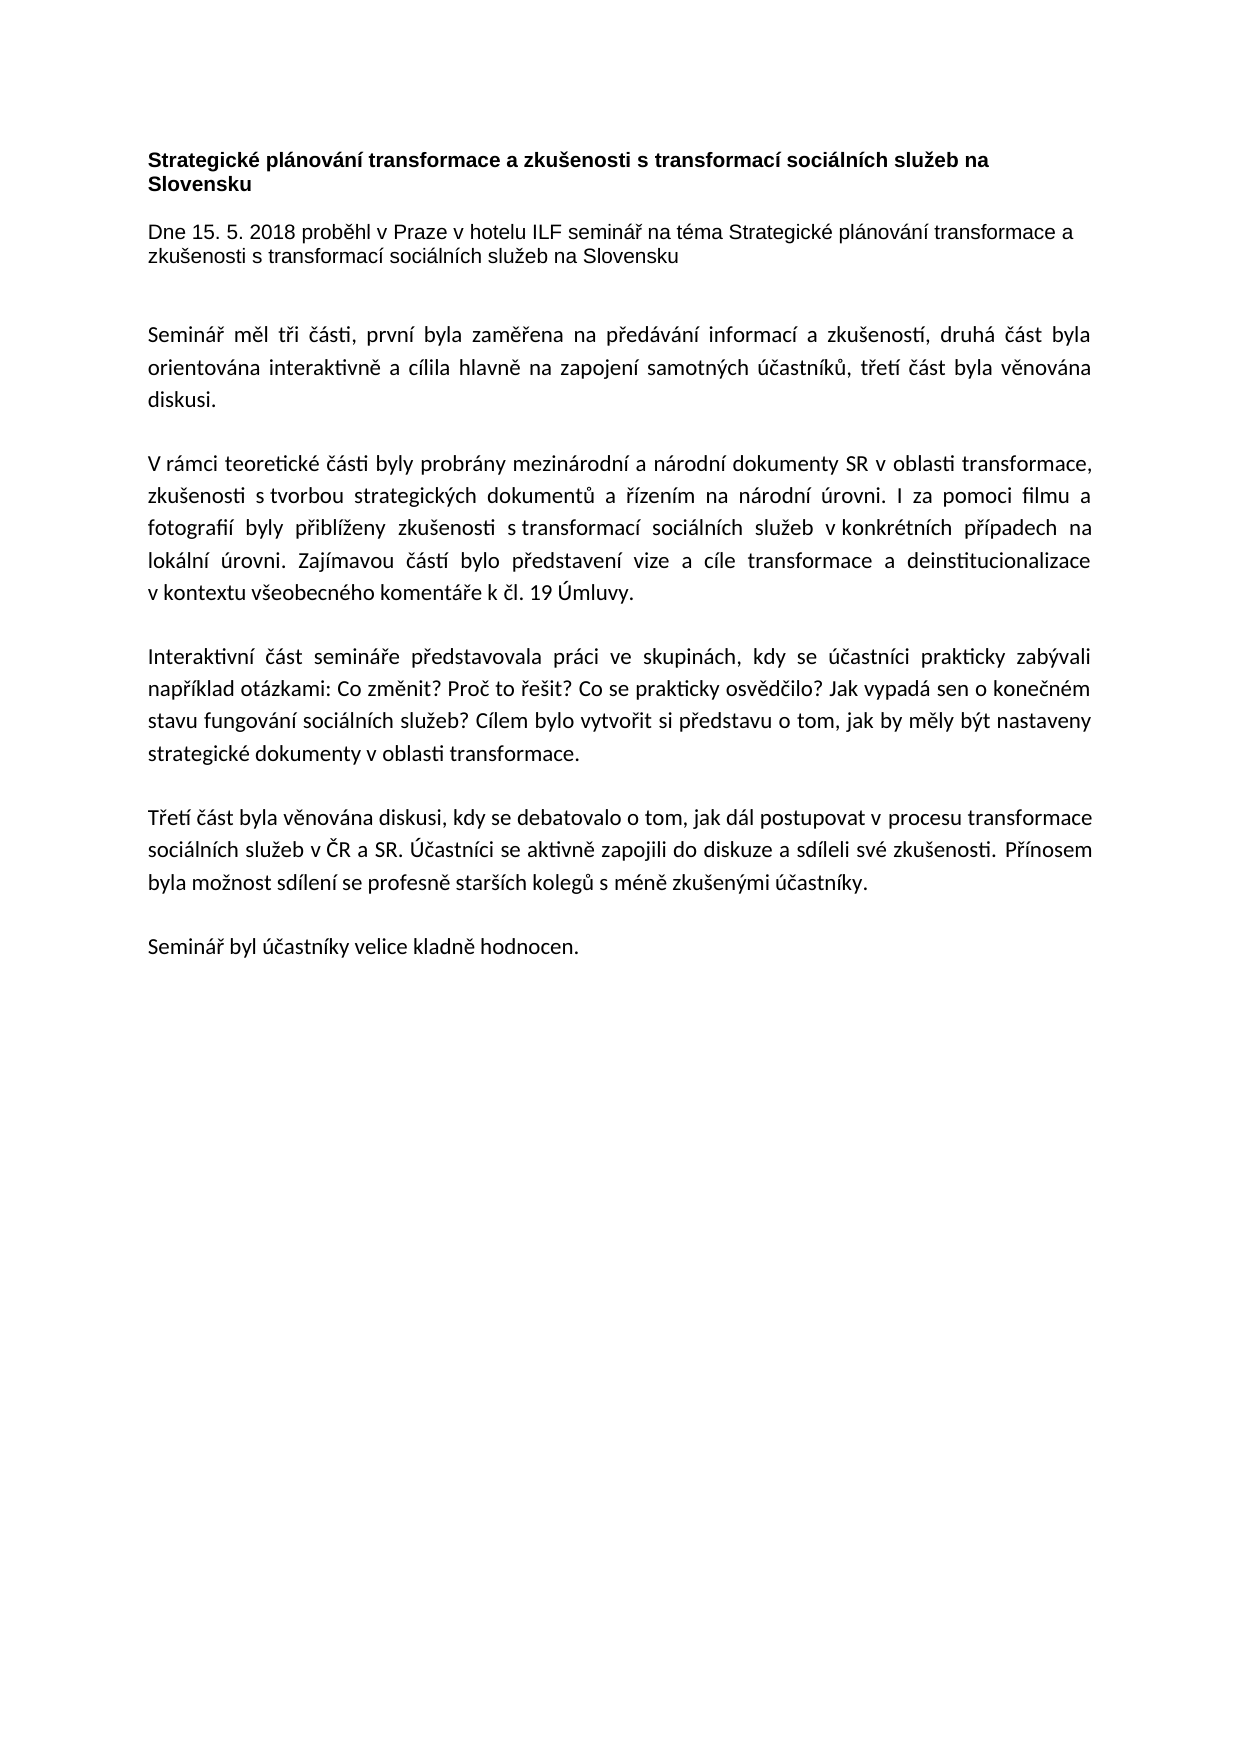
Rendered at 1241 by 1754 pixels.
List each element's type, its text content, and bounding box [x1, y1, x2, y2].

text Dne 15. 5. 2018 proběhl v Praze v hotelu ILF seminář na téma Strategické plánování transformace a zkušenosti s transformací sociálních služeb na Slovensku [148, 219, 1093, 267]
text Interaktivní část semináře představovala práci ve skupinách, kdy se účastníci prakticky zabývali například otázkami: Co změnit? Proč to řešit? Co se prakticky osvědčilo? Jak vypadá sen o konečném stavu fungování sociálních služeb? Cílem bylo vytvořit si představu o tom, jak by měly být nastaveny strategické dokumenty v oblasti transformace. [148, 642, 1093, 767]
text Seminář měl tři části, první byla zaměřena na předávání informací a zkušeností, druhá část byla orientována interaktivně a cílila hlavně na zapojení samotných účastníků, třetí část byla věnována diskusi. [148, 320, 1093, 413]
text Třetí část byla věnována diskusi, kdy se debatovalo o tom, jak dál postupovat v procesu transformace sociálních služeb v ČR a SR. Účastníci se aktivně zapojili do diskuze a sdíleli své zkušenosti. Přínosem byla možnost sdílení se profesně starších kolegů s méně zkušenými účastníky. [148, 803, 1093, 896]
text V rámci teoretické části byly probrány mezinárodní a národní dokumenty SR v oblasti transformace, zkušenosti s tvorbou strategických dokumentů a řízením na národní úrovni. I za pomoci filmu a fotografií byly přiblíženy zkušenosti s transformací sociálních služeb v konkrétních případech na lokální úrovni. Zajímavou částí bylo představení vize a cíle transformace a deinstitucionalizace v kontextu všeobecného komentáře k čl. 19 Úmluvy. [148, 449, 1093, 606]
text Seminář byl účastníky velice kladně hodnocen. [148, 932, 1093, 960]
text Strategické plánování transformace a zkušenosti s transformací sociálních služeb na Slovensku [148, 148, 1093, 196]
